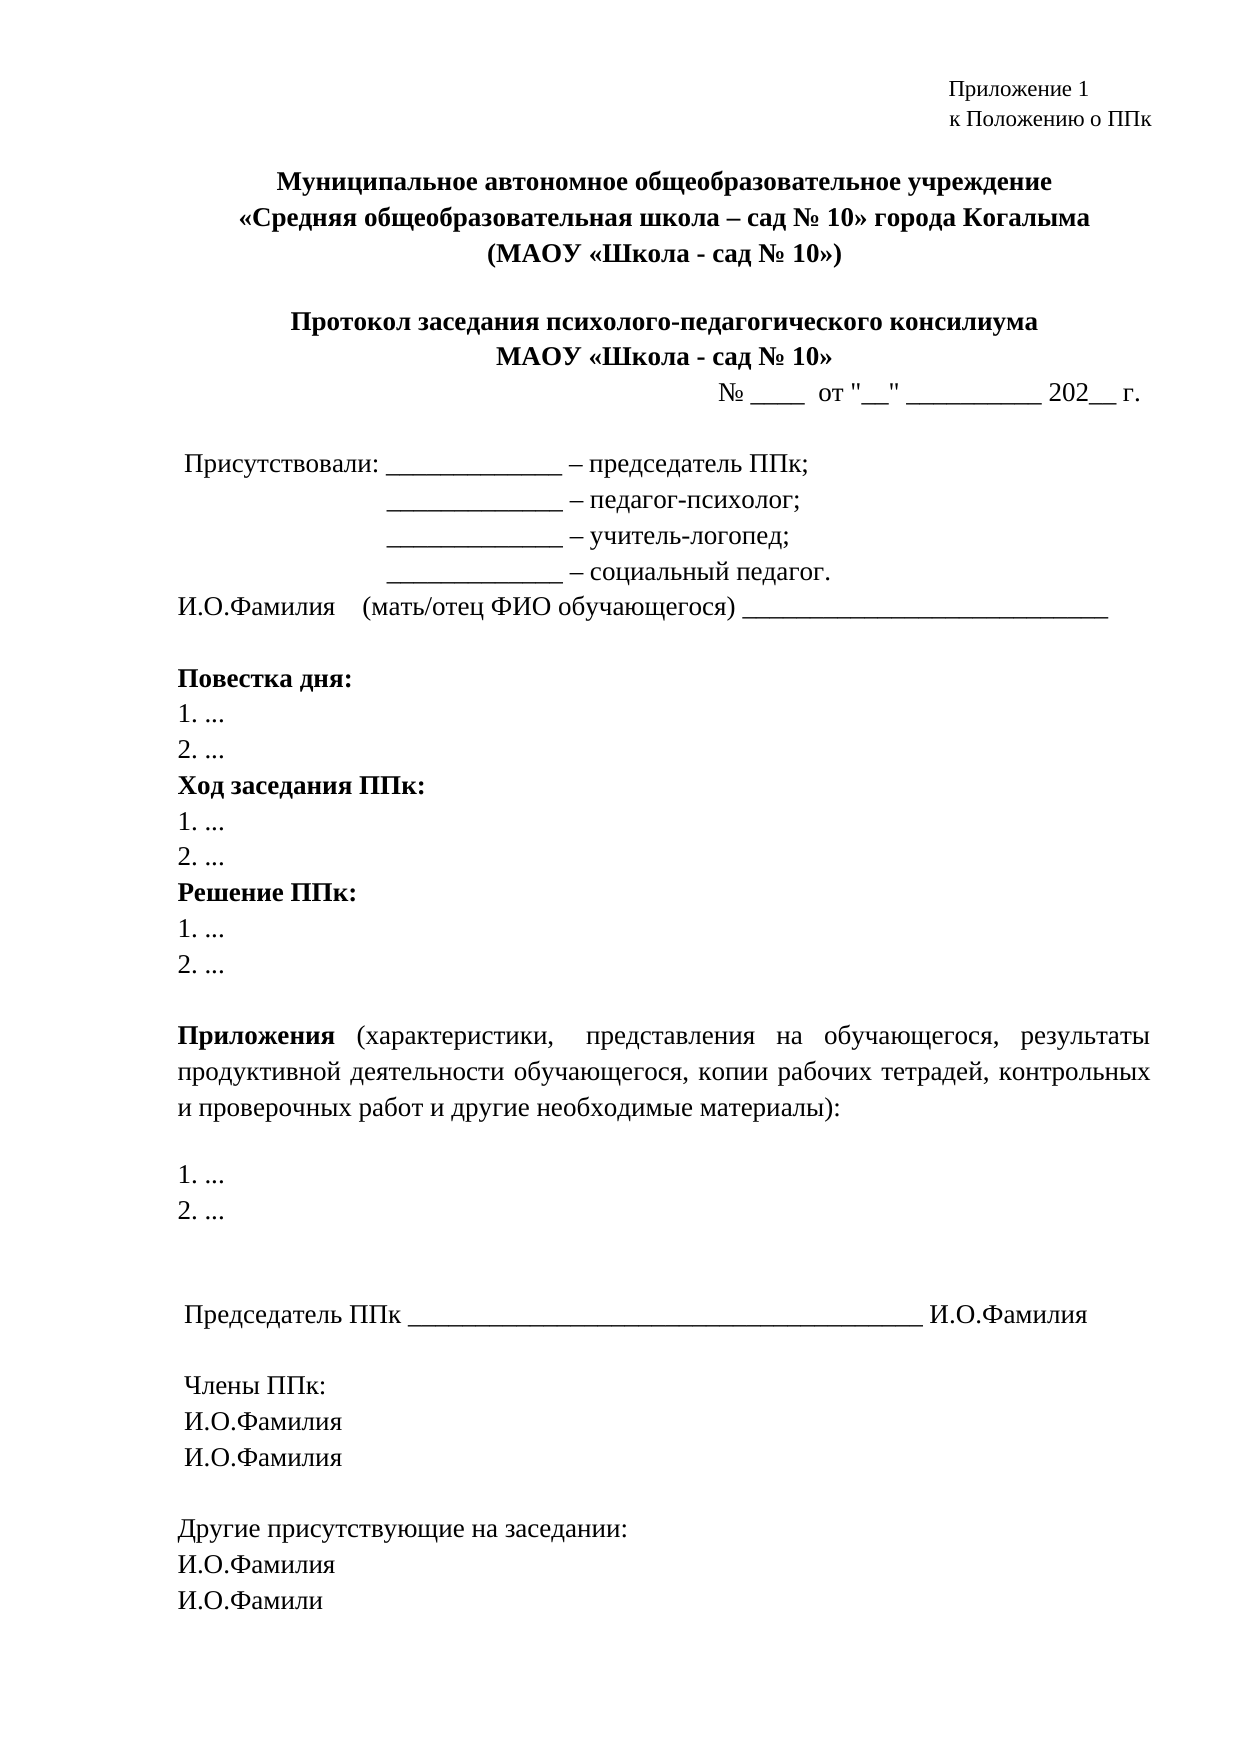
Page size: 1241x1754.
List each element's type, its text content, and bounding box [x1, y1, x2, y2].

text Повестка дня: [177, 662, 1152, 693]
text 2. ... [177, 841, 1152, 872]
text _____________ – педагог-психолог; [177, 483, 1152, 514]
text Приложения (характеристики, представления на обучающегося, результаты продуктивной деятельности обучающегося, копии рабочих тетрадей, контрольных и проверочных работ и другие необходимые материалы): [177, 1019, 1152, 1122]
text Ход заседания ППк: [177, 769, 1152, 800]
text _____________ – социальный педагог. [177, 555, 1152, 586]
text Решение ППк: [177, 876, 1152, 907]
text Приложение 1 [177, 74, 1152, 101]
text 2. ... [177, 1194, 1152, 1225]
text Председатель ППк ______________________________________ И.О.Фамилия [177, 1298, 1152, 1329]
text Муниципальное автономное общеобразовательное учреждение [177, 165, 1152, 196]
text 1. ... [177, 698, 1152, 729]
text И.О.Фамилия [177, 1441, 1152, 1472]
text 2. ... [177, 948, 1152, 979]
text 2. ... [177, 733, 1152, 764]
text к Положению о ППк [177, 105, 1152, 131]
text 1. ... [177, 805, 1152, 836]
text 1. ... [177, 1158, 1152, 1190]
text «Средняя общеобразовательная школа – сад № 10» города Когалыма [177, 201, 1152, 232]
text И.О.Фамилия [177, 1405, 1152, 1436]
text Другие присутствующие на заседании: [177, 1512, 1152, 1543]
text (МАОУ «Школа - сад № 10») [177, 237, 1152, 268]
text Протокол заседания психолого-педагогического консилиума [177, 304, 1152, 336]
text И.О.Фамили [177, 1584, 1152, 1615]
text И.О.Фамилия (мать/отец ФИО обучающегося) ___________________________ [177, 590, 1152, 622]
text Члены ППк: [177, 1369, 1152, 1401]
text Присутствовали: _____________ – председатель ППк; [177, 447, 1152, 479]
text И.О.Фамилия [177, 1548, 1152, 1579]
text 1. ... [177, 912, 1152, 943]
text № ____ от "__" __________ 202__ г. [177, 376, 1152, 407]
text МАОУ «Школа - сад № 10» [177, 340, 1152, 371]
text _____________ – учитель-логопед; [177, 519, 1152, 550]
